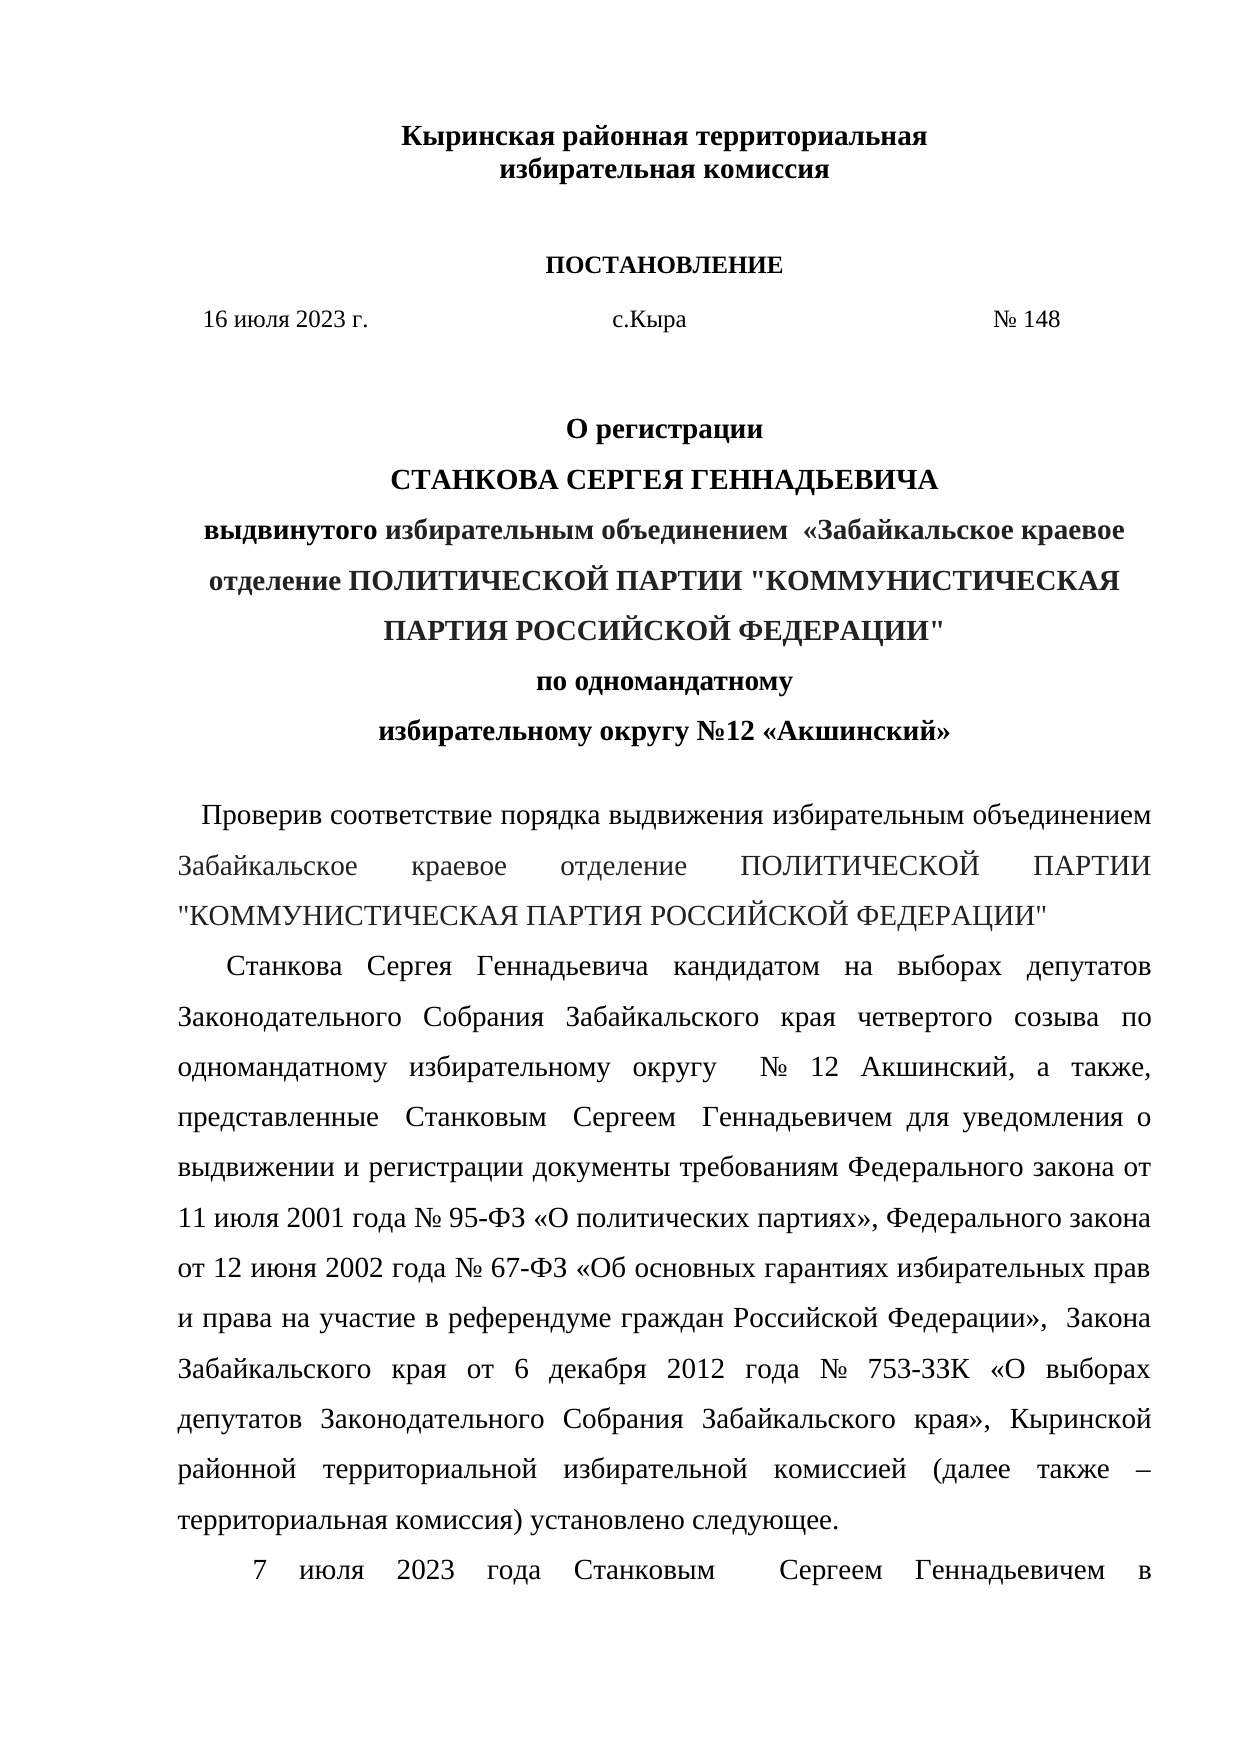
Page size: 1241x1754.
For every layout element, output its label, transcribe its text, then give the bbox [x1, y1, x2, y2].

text ПОСТАНОВЛЕНИЕ [177, 250, 1152, 279]
text избирательному округу №12 «Акшинский» [177, 713, 1152, 747]
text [177, 1552, 1152, 1586]
text Проверив соответствие порядка выдвижения избирательным объединением Забайкальское краевое отделение ПОЛИТИЧЕСКОЙ ПАРТИИ "КОММУНИСТИЧЕСКАЯ ПАРТИЯ РОССИЙСКОЙ ФЕДЕРАЦИИ" [177, 797, 1152, 932]
text О регистрации [177, 412, 1152, 445]
text СТАНКОВА СЕРГЕЯ ГЕННАДЬЕВИЧА [177, 462, 1152, 496]
text Станкова Сергея Геннадьевича кандидатом на выборах депутатов Законодательного Собрания Забайкальского края четвертого созыва по одномандатному избирательному округу № 12 Акшинский, а также, представленные Станковым Сергеем Геннадьевичем для уведомления о выдвижении и регистрации документы требованиям Федерального закона от 11 июля 2001 года № 95-ФЗ «О политических партиях», Федерального закона от 12 июня 2002 года № 67-ФЗ «Об основных гарантиях избирательных прав и права на участие в референдуме граждан Российской Федерации», Закона Забайкальского края от 6 декабря 2012 года № 753-ЗЗК «О выборах депутатов Законодательного Собрания Забайкальского края», Кыринской районной территориальной избирательной комиссией (далее также – территориальная комиссия) установлено следующее. [177, 948, 1152, 1535]
text выдвинутого избирательным объединением «Забайкальское краевое отделение ПОЛИТИЧЕСКОЙ ПАРТИИ "КОММУНИСТИЧЕСКАЯ ПАРТИЯ РОССИЙСКОЙ ФЕДЕРАЦИИ" [177, 512, 1152, 646]
text 16 июля 2023 г. с.Кыра № 148 [177, 304, 1152, 333]
text по одномандатному [177, 663, 1152, 697]
text Кыринская районная территориальная [177, 118, 1152, 152]
text избирательная комиссия [177, 152, 1152, 185]
